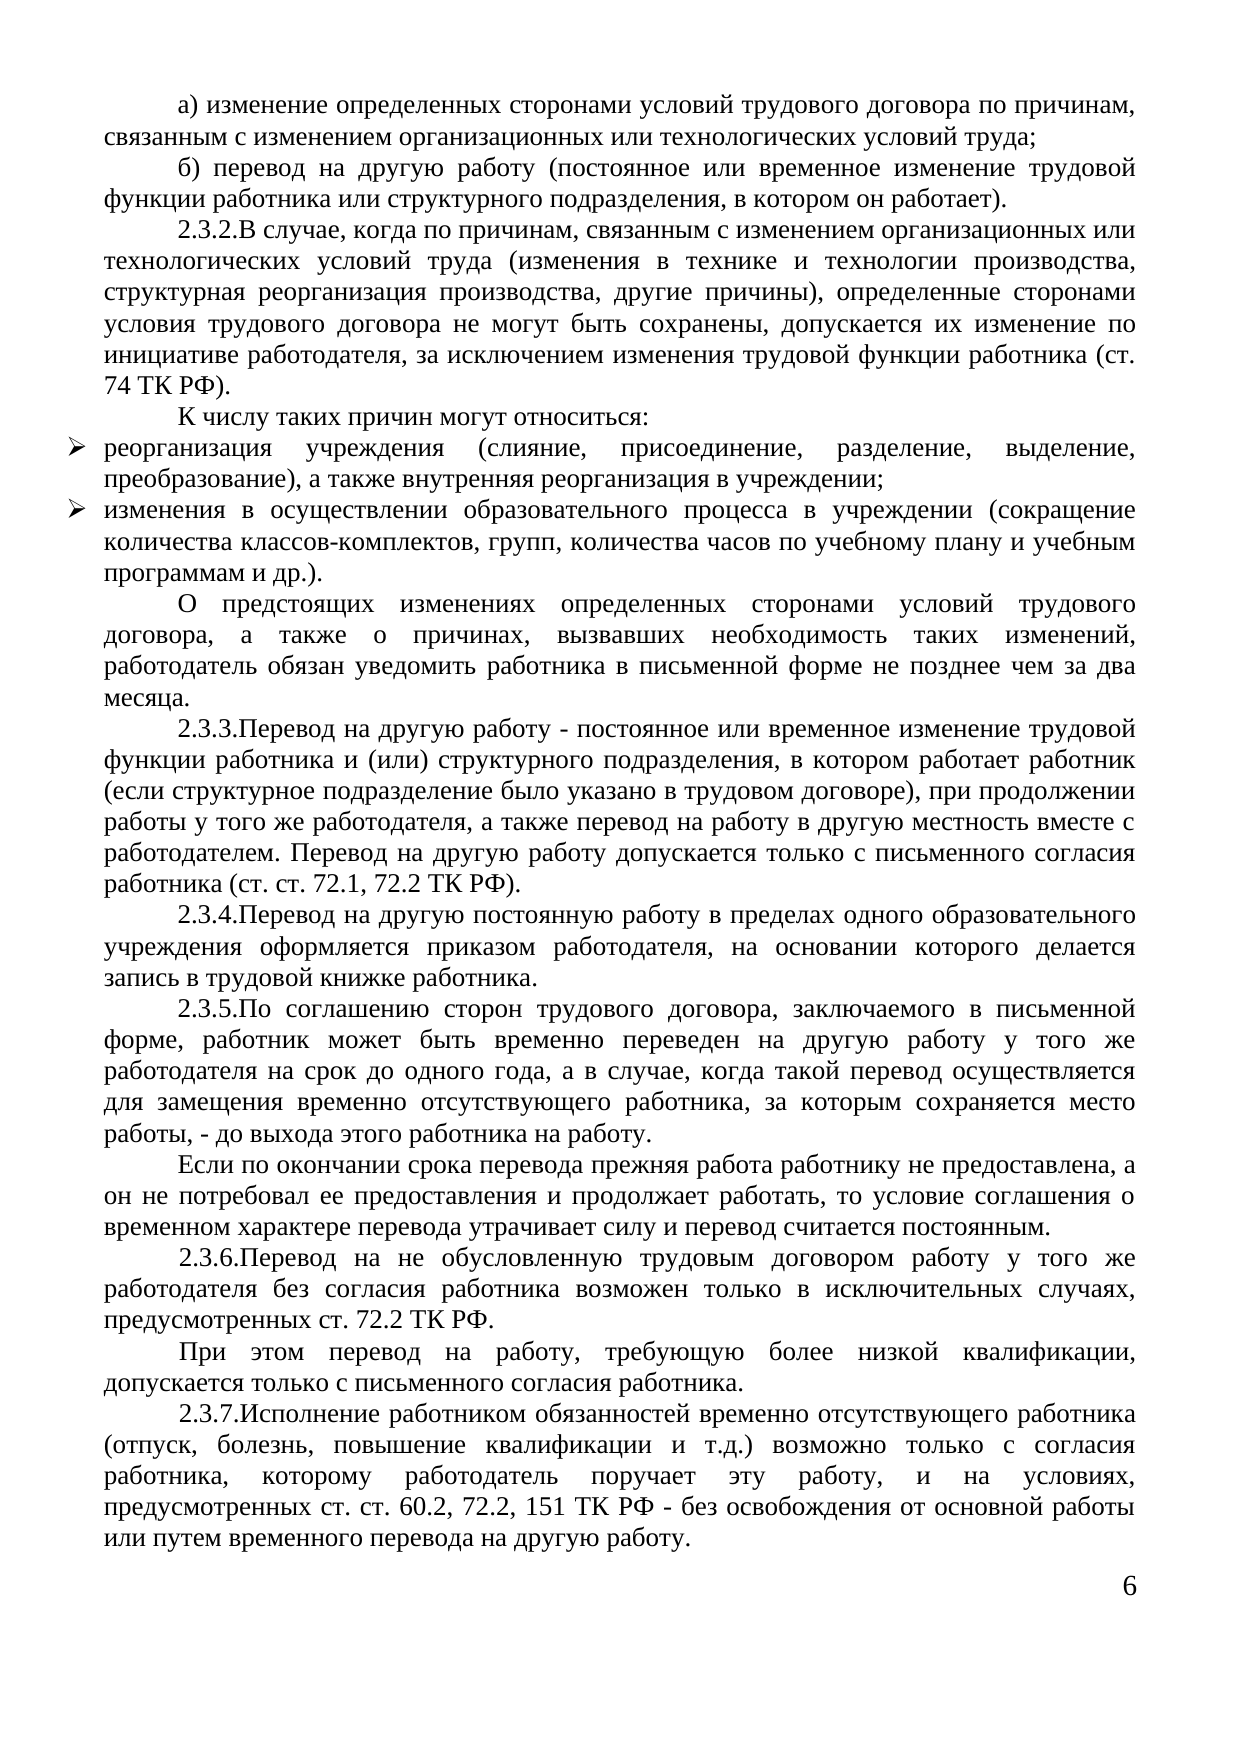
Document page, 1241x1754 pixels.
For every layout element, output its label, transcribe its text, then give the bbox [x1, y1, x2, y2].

text 2.3.2.В случае, когда по причинам, связанным с изменением организационных или технологических условий труда (изменения в технике и технологии производства, структурная реорганизация производства, другие причины), определенные сторонами условия трудового договора не могут быть сохранены, допускается их изменение по инициативе работодателя, за исключением изменения трудовой функции работника (ст. 74 ТК РФ). [103, 213, 1137, 400]
list реорганизация учреждения (слияние, присоединение, разделение, выделение, преобразование), а также внутренняя реорганизация в учреждении; [66, 431, 1137, 494]
text 2.3.5.По соглашению сторон трудового договора, заключаемого в письменной форме, работник может быть временно переведен на другую работу у того же работодателя на срок до одного года, а в случае, когда такой перевод осуществляется для замещения временно отсутствующего работника, за которым сохраняется место работы, - до выхода этого работника на работу. [103, 992, 1137, 1148]
text К числу таких причин могут относиться: [103, 400, 1137, 431]
text 2.3.3.Перевод на другую работу - постоянное или временное изменение трудовой функции работника и (или) структурного подразделения, в котором работает работник (если структурное подразделение было указано в трудовом договоре), при продолжении работы у того же работодателя, а также перевод на работу в другую местность вместе с работодателем. Перевод на другую работу допускается только с письменного согласия работника (ст. ст. 72.1, 72.2 ТК РФ). [103, 712, 1137, 899]
text Если по окончании срока перевода прежняя работа работнику не предоставлена, а он не потребовал ее предоставления и продолжает работать, то условие соглашения о временном характере перевода утрачивает силу и перевод считается постоянным. [103, 1148, 1137, 1241]
text 2.3.7.Исполнение работником обязанностей временно отсутствующего работника (отпуск, болезнь, повышение квалификации и т.д.) возможно только с согласия работника, которому работодатель поручает эту работу, и на условиях, предусмотренных ст. ст. 60.2, 72.2, 151 ТК РФ - без освобождения от основной работы или путем временного перевода на другую работу. [103, 1397, 1137, 1553]
text а) изменение определенных сторонами условий трудового договора по причинам, связанным с изменением организационных или технологических условий труда; [103, 89, 1137, 151]
list изменения в осуществлении образовательного процесса в учреждении (сокращение количества классов-комплектов, групп, количества часов по учебному плану и учебным программам и др.). [66, 494, 1137, 587]
text При этом перевод на работу, требующую более низкой квалификации, допускается только с письменного согласия работника. [103, 1335, 1137, 1397]
text О предстоящих изменениях определенных сторонами условий трудового договора, а также о причинах, вызвавших необходимость таких изменений, работодатель обязан уведомить работника в письменной форме не позднее чем за два месяца. [103, 587, 1137, 712]
text 2.3.4.Перевод на другую постоянную работу в пределах одного образовательного учреждения оформляется приказом работодателя, на основании которого делается запись в трудовой книжке работника. [103, 899, 1137, 992]
text 2.3.6.Перевод на не обусловленную трудовым договором работу у того же работодателя без согласия работника возможен только в исключительных случаях, предусмотренных ст. 72.2 ТК РФ. [103, 1241, 1137, 1335]
text б) перевод на другую работу (постоянное или временное изменение трудовой функции работника или структурного подразделения, в котором он работает). [103, 151, 1137, 213]
